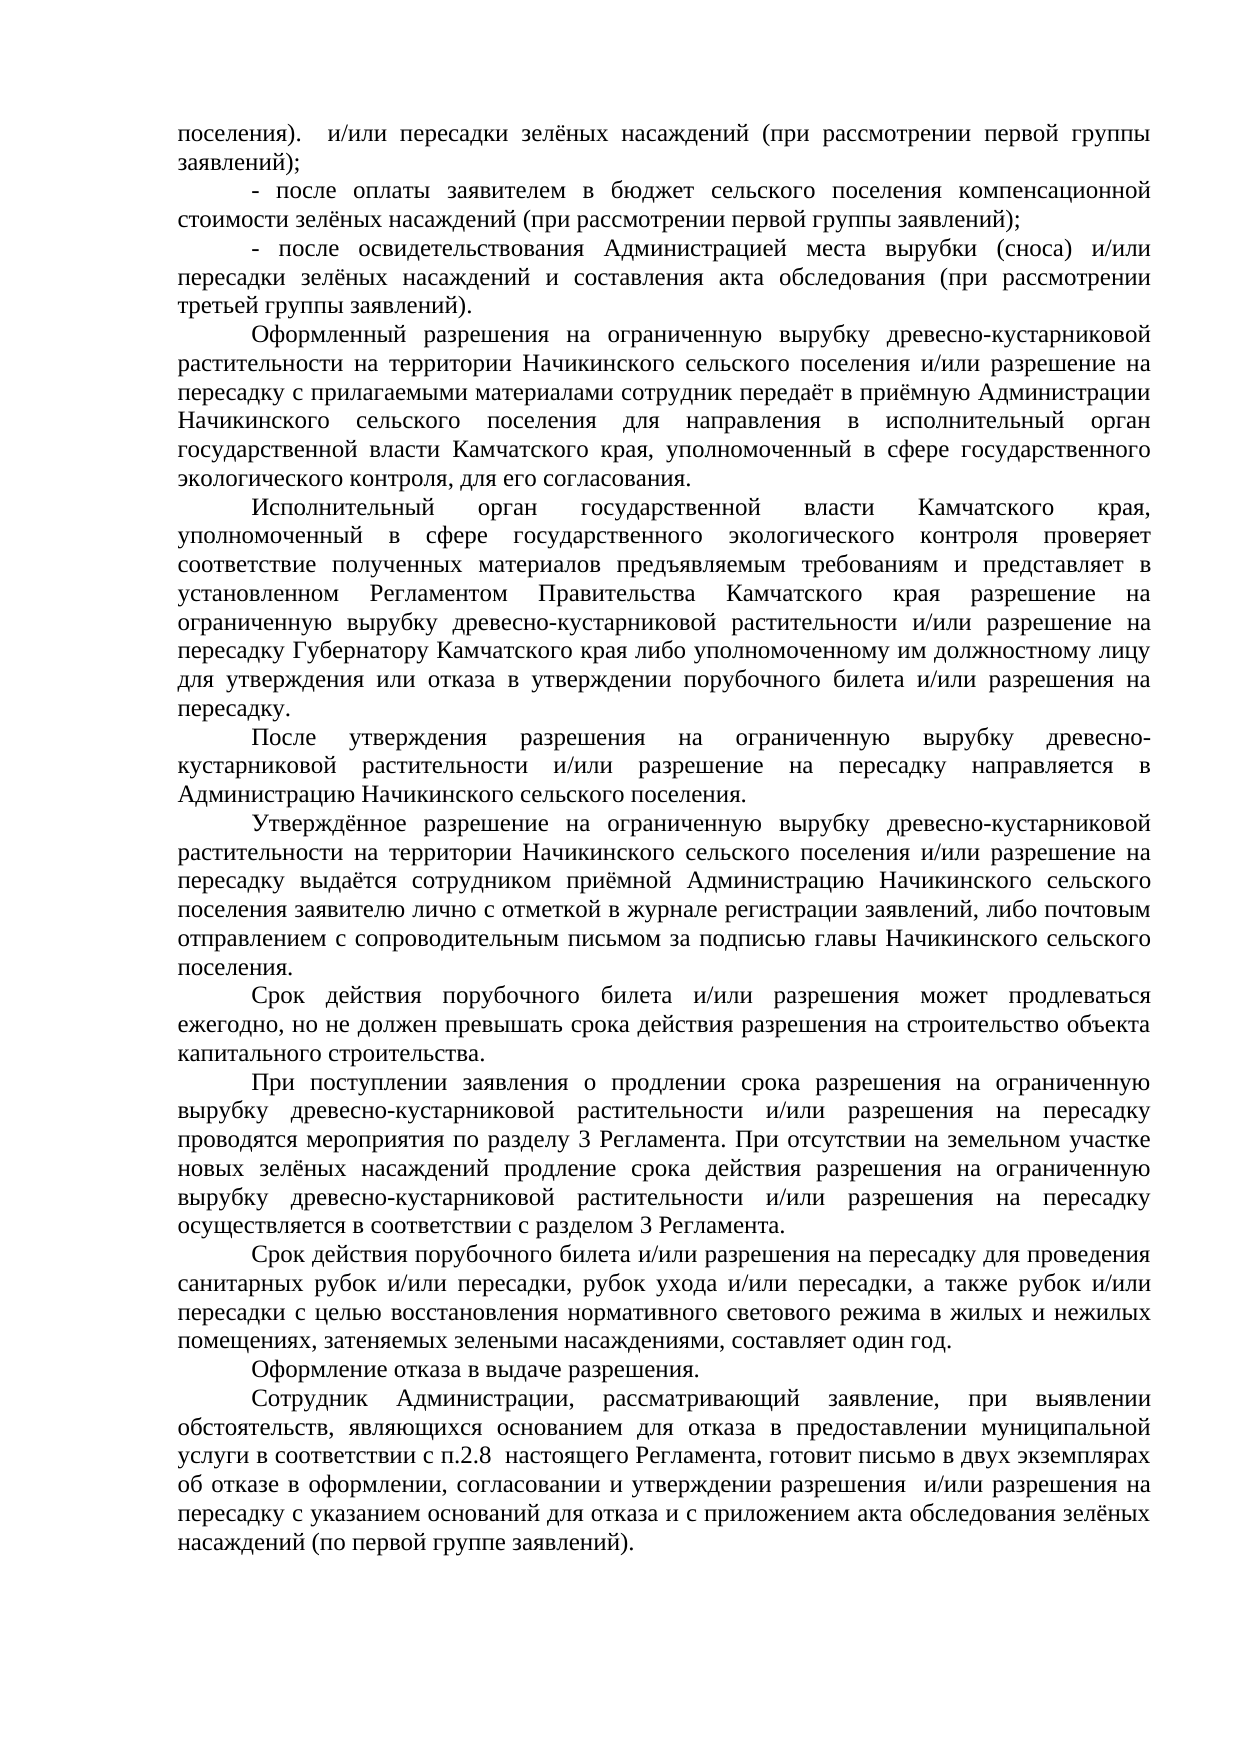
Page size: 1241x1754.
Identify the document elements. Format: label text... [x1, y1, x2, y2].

text Утверждённое разрешение на ограниченную вырубку древесно-кустарниковой растительности на территории Начикинского сельского поселения и/или разрешение на пересадку выдаётся сотрудником приёмной Администрацию Начикинского сельского поселения заявителю лично с отметкой в журнале регистрации заявлений, либо почтовым отправлением с сопроводительным письмом за подписью главы Начикинского сельского поселения. [177, 808, 1152, 981]
text При поступлении заявления о продлении срока разрешения на ограниченную вырубку древесно-кустарниковой растительности и/или разрешения на пересадку проводятся мероприятия по разделу 3 Регламента. При отсутствии на земельном участке новых зелёных насаждений продление срока действия разрешения на ограниченную вырубку древесно-кустарниковой растительности и/или разрешения на пересадку осуществляется в соответствии с разделом 3 Регламента. [177, 1067, 1152, 1239]
text Оформление отказа в выдаче разрешения. [177, 1354, 1152, 1383]
text Сотрудник Администрации, рассматривающий заявление, при выявлении обстоятельств, являющихся основанием для отказа в предоставлении муниципальной услуги в соответствии с п.2.8 настоящего Регламента, готовит письмо в двух экземплярах об отказе в оформлении, согласовании и утверждении разрешения и/или разрешения на пересадку с указанием оснований для отказа и с приложением акта обследования зелёных насаждений (по первой группе заявлений). [177, 1383, 1152, 1556]
text Исполнительный орган государственной власти Камчатского края, уполномоченный в сфере государственного экологического контроля проверяет соответствие полученных материалов предъявляемым требованиям и представляет в установленном Регламентом Правительства Камчатского края разрешение на ограниченную вырубку древесно-кустарниковой растительности и/или разрешение на пересадку Губернатору Камчатского края либо уполномоченному им должностному лицу для утверждения или отказа в утверждении порубочного билета и/или разрешения на пересадку. [177, 492, 1152, 722]
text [177, 118, 1152, 176]
text Оформленный разрешения на ограниченную вырубку древесно-кустарниковой растительности на территории Начикинского сельского поселения и/или разрешение на пересадку с прилагаемыми материалами сотрудник передаёт в приёмную Администрации Начикинского сельского поселения для направления в исполнительный орган государственной власти Камчатского края, уполномоченный в сфере государственного экологического контроля, для его согласования. [177, 319, 1152, 492]
text После утверждения разрешения на ограниченную вырубку древесно-кустарниковой растительности и/или разрешение на пересадку направляется в Администрацию Начикинского сельского поселения. [177, 722, 1152, 808]
text Срок действия порубочного билета и/или разрешения может продлеваться ежегодно, но не должен превышать срока действия разрешения на строительство объекта капитального строительства. [177, 981, 1152, 1067]
text - после освидетельствования Администрацией места вырубки (сноса) и/или пересадки зелёных насаждений и составления акта обследования (при рассмотрении третьей группы заявлений). [177, 233, 1152, 319]
text - после оплаты заявителем в бюджет сельского поселения компенсационной стоимости зелёных насаждений (при рассмотрении первой группы заявлений); [177, 176, 1152, 233]
text Срок действия порубочного билета и/или разрешения на пересадку для проведения санитарных рубок и/или пересадки, рубок ухода и/или пересадки, а также рубок и/или пересадки с целью восстановления нормативного светового режима в жилых и нежилых помещениях, затеняемых зелеными насаждениями, составляет один год. [177, 1239, 1152, 1354]
